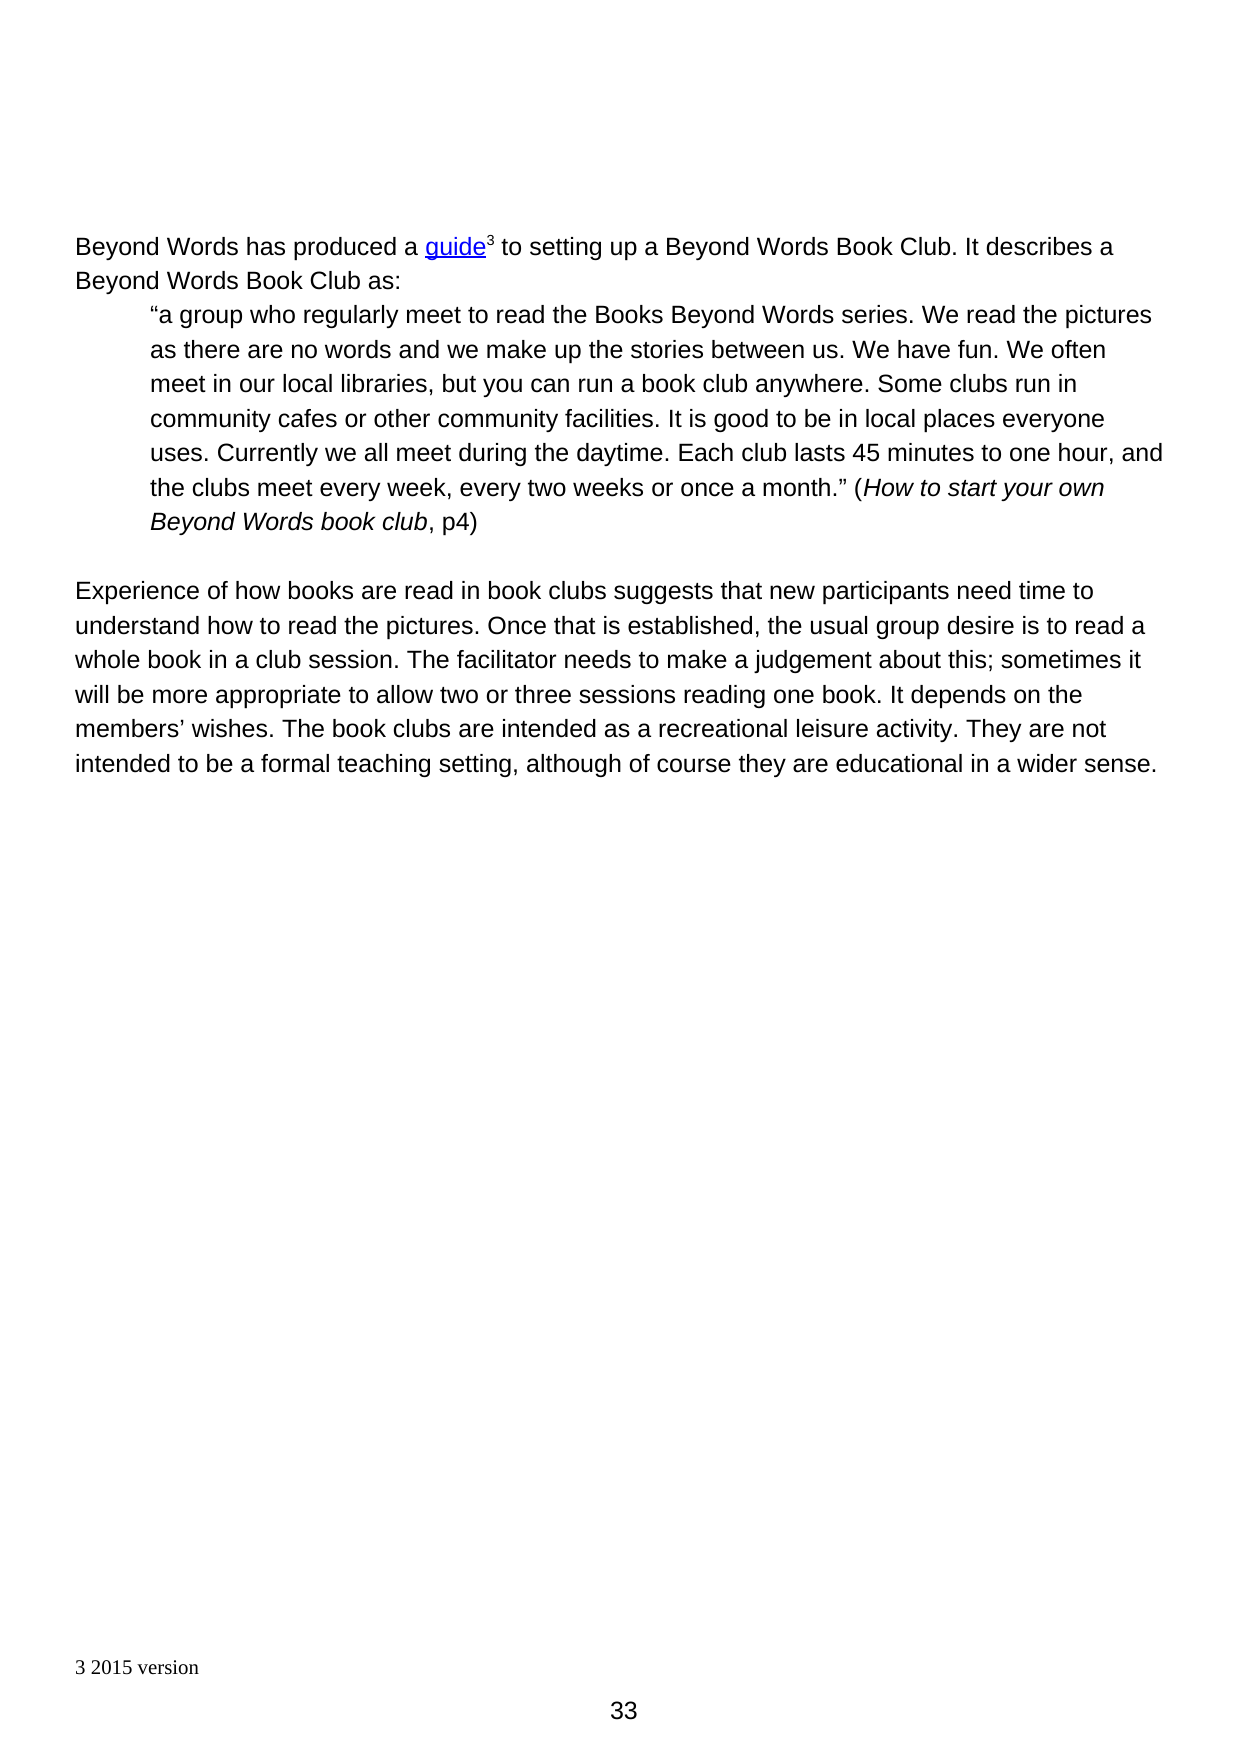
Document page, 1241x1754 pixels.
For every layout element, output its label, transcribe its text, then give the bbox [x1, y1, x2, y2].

text Beyond Words has produced a guide to setting up a Beyond Words Book Club. It describes a Beyond Words Book Club as: [75, 231, 1165, 295]
text “a group who regularly meet to read the Books Beyond Words series. We read the pictures as there are no words and we make up the stories between us. We have fun. We often meet in our local libraries, but you can run a book club anywhere. Some clubs run in community cafes or other community facilities. It is good to be in local places everyone uses. Currently we all meet during the daytime. Each club lasts 45 minutes to one hour, and the clubs meet every week, every two weeks or once a month.” (How to start your own Beyond Words book club, p4) [150, 300, 1165, 536]
text Experience of how books are read in book clubs suggests that new participants need time to understand how to read the pictures. Once that is established, the usual group desire is to read a whole book in a club session. The facilitator needs to make a judgement about this; sometimes it will be more appropriate to allow two or three sessions reading one book. It depends on the members’ wishes. The book clubs are intended as a recreational leisure activity. They are not intended to be a formal teaching setting, although of course they are educational in a wider sense. [75, 576, 1165, 777]
